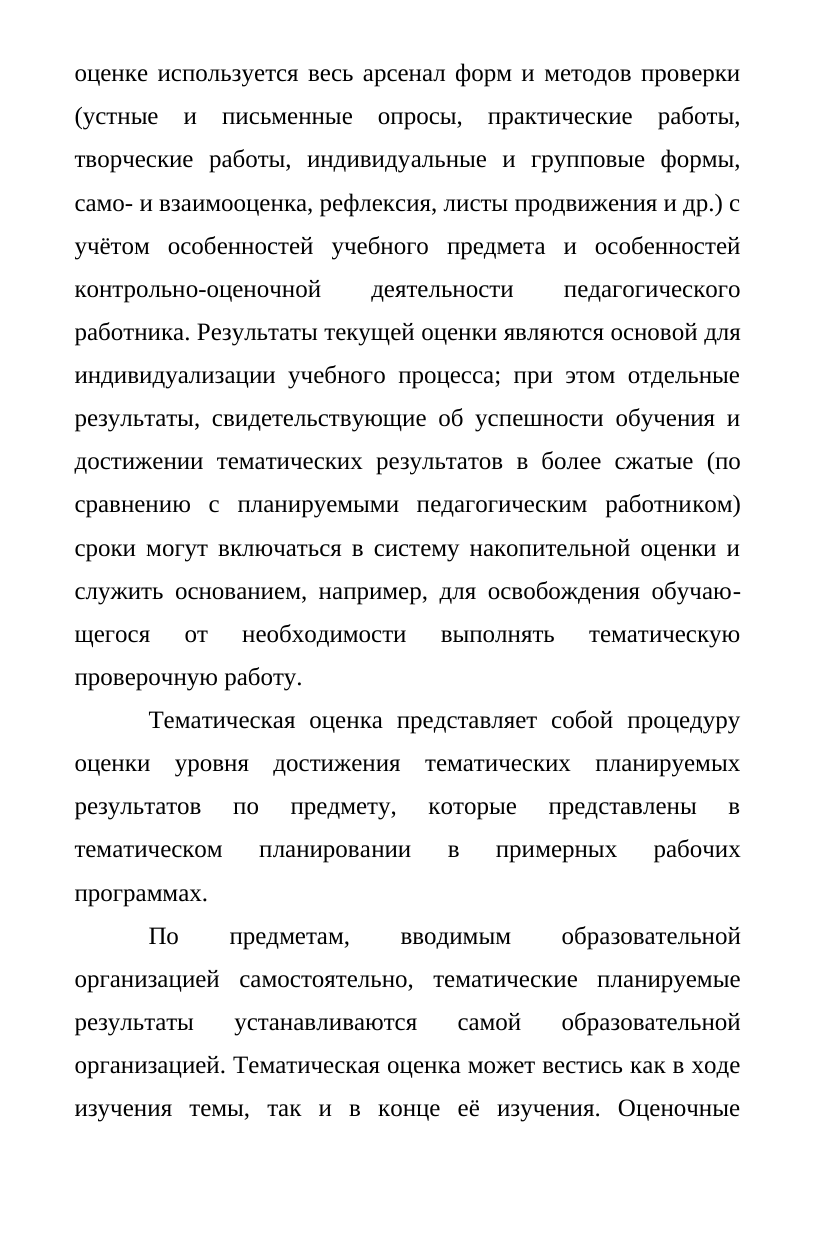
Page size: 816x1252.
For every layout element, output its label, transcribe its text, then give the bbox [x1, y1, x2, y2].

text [74, 921, 741, 1122]
text Тематическая оценка представляет собой процедуру оценки уровня достижения тематических планируемых результатов по предмету, которые представлены в тематическом планировании в примерных рабочих программах. [74, 705, 741, 906]
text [74, 58, 741, 691]
